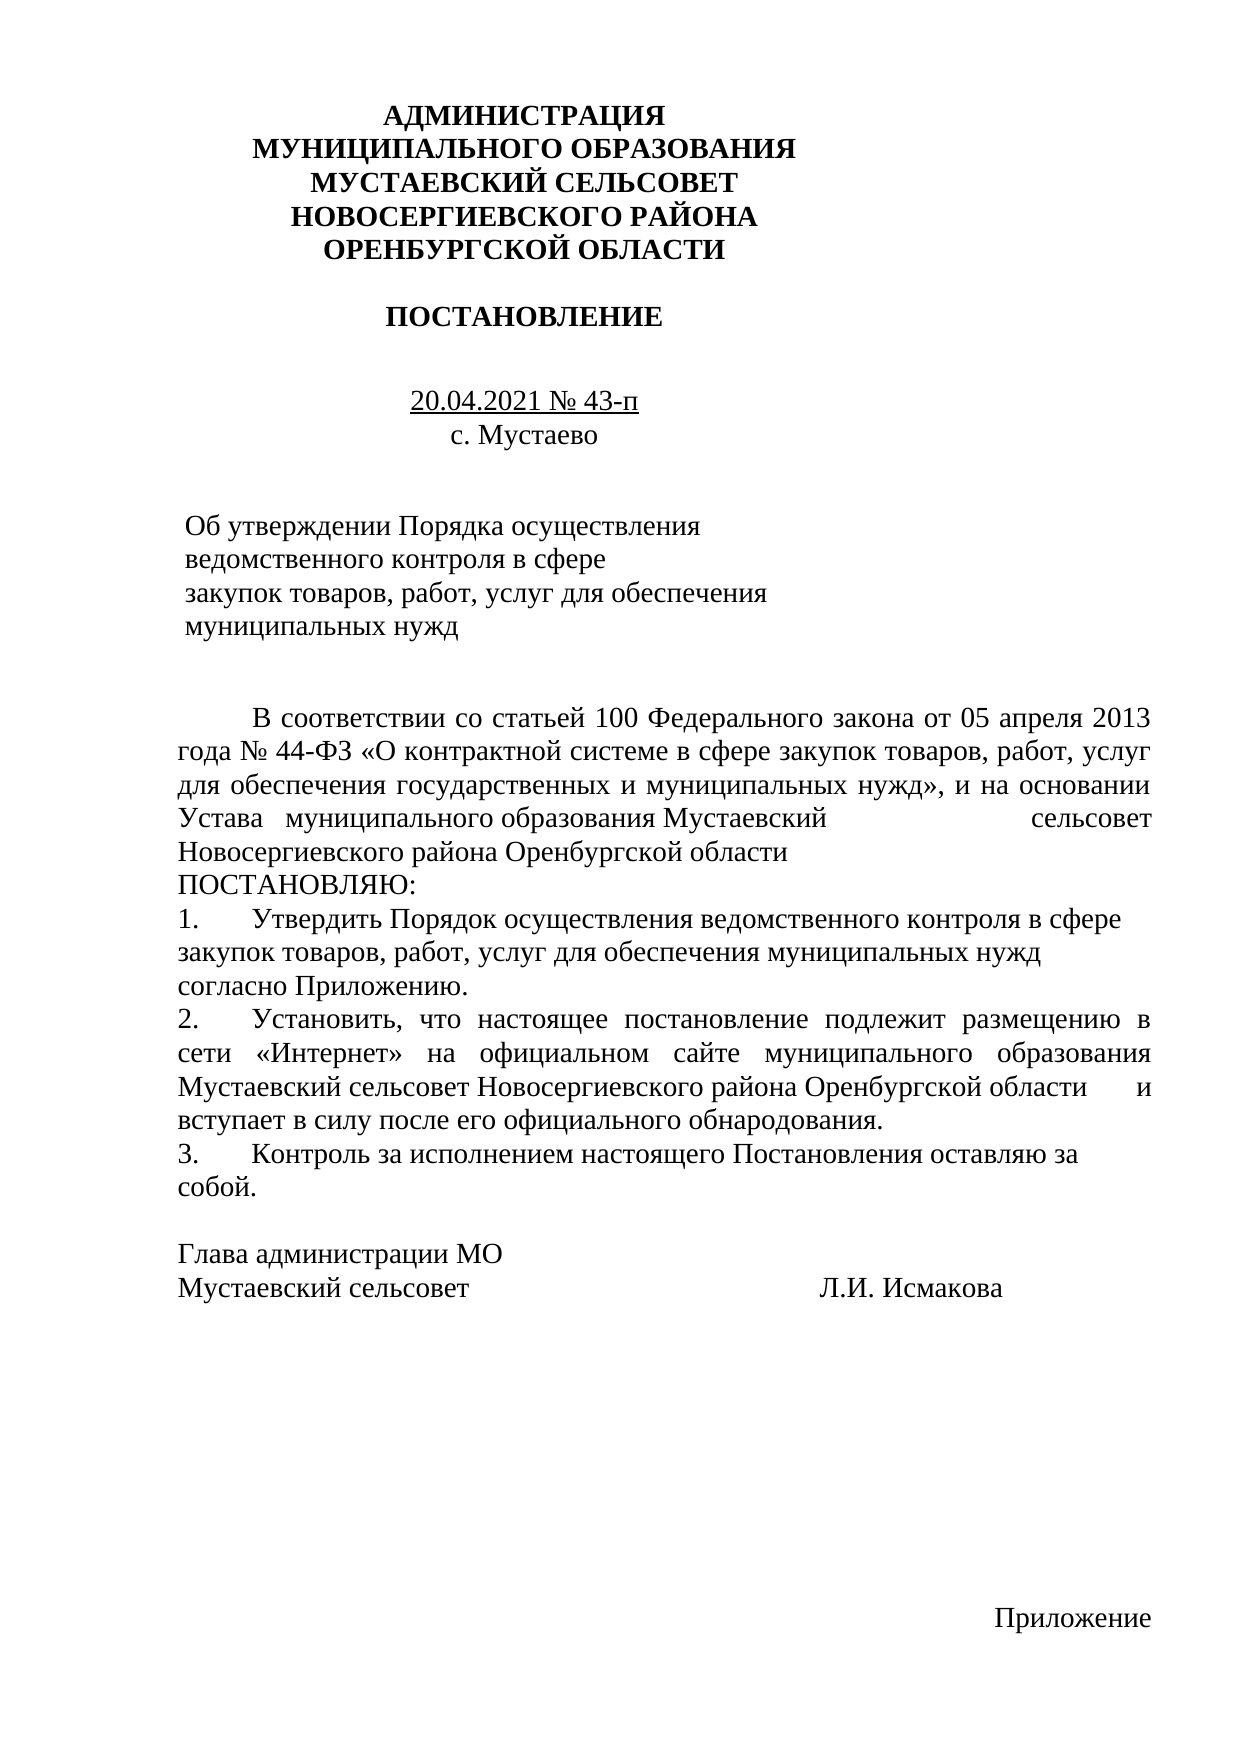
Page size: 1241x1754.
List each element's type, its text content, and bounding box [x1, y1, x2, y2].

table_cell 20.04.2021 № 43-п с. Мустаево [177, 333, 871, 484]
text ПОСТАНОВЛЯЮ: [177, 867, 1152, 901]
text 3. Контроль за исполнением настоящего Постановления оставляю за собой. [177, 1136, 1152, 1203]
text Приложение [177, 1601, 1152, 1634]
table_cell Об утверждении Порядка осуществления ведомственного контроля в сфере закупок товаров, работ, услуг для обеспечения муниципальных нужд [177, 484, 871, 676]
text 2. Установить, что настоящее постановление подлежит размещению в сети «Интернет» на официальном сайте муниципального образования Мустаевский сельсовет Новосергиевского района Оренбургской области и вступает в силу после его официального обнародования. [177, 1002, 1152, 1136]
text В соответствии со статьей 100 Федерального закона от 05 апреля 2013 года № 44-ФЗ «О контрактной системе в сфере закупок товаров, работ, услуг для обеспечения государственных и муниципальных нужд», и на основании Устава муниципального образования Мустаевский сельсовет Новосергиевского района Оренбургской области [177, 700, 1152, 867]
table_header АДМИНИСТРАЦИЯ МУНИЦИПАЛЬНОГО ОБРАЗОВАНИЯ МУСТАЕВСКИЙ СЕЛЬСОВЕТ НОВОСЕРГИЕВСКОГО РАЙОНА ОРЕНБУРГСКОЙ ОБЛАСТИ ПОСТАНОВЛЕНИЕ [177, 98, 871, 333]
text Мустаевский сельсовет Л.И. Исмакова [177, 1270, 1152, 1303]
text Глава администрации МО [177, 1236, 1152, 1270]
text 1. Утвердить Порядок осуществления ведомственного контроля в сфере закупок товаров, работ, услуг для обеспечения муниципальных нужд согласно Приложению. [177, 901, 1152, 1002]
